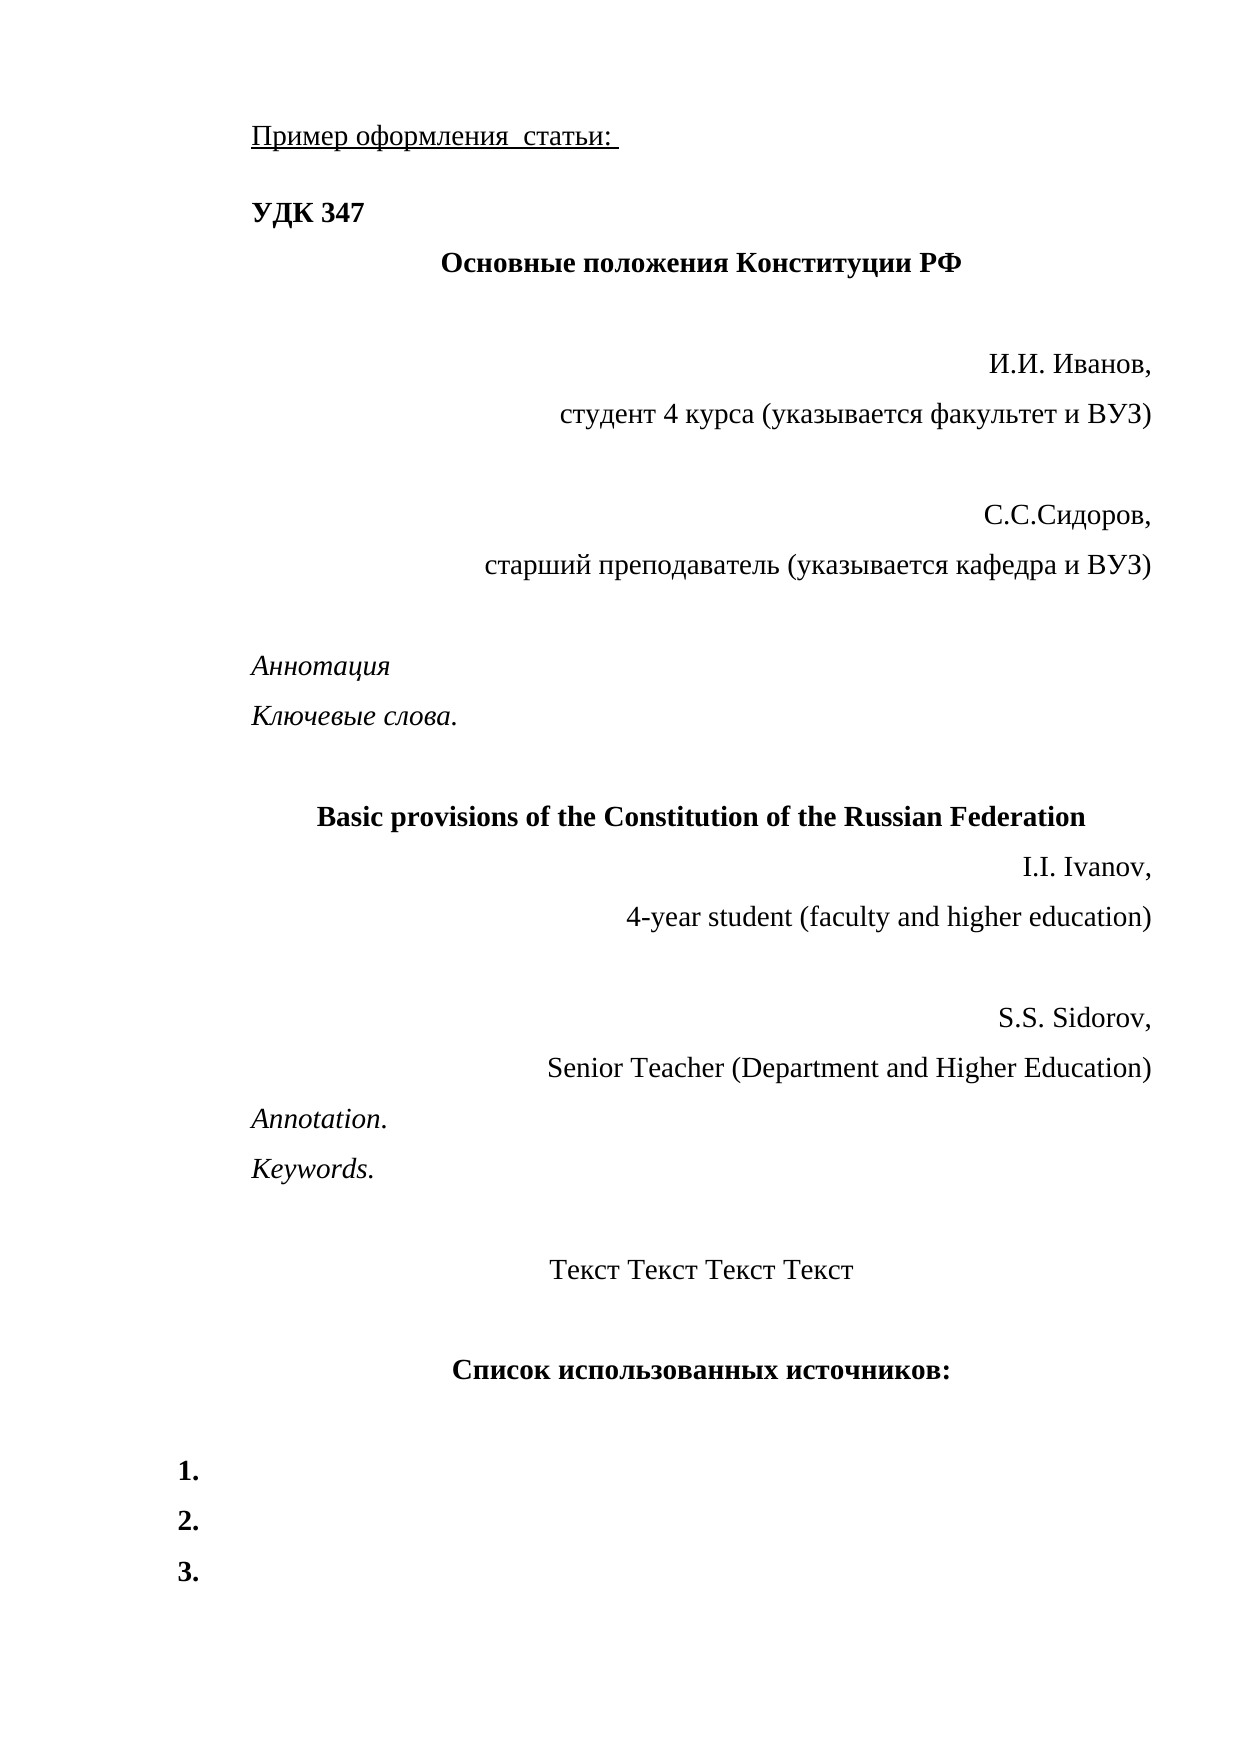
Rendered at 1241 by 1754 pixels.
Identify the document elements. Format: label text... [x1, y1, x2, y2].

text Basic provisions of the Constitution of the Russian Federation [177, 799, 1152, 832]
text Аннотация [177, 648, 1152, 682]
text S.S. Sidorov, [177, 1000, 1152, 1034]
text 4-year student (faculty and higher education) [177, 899, 1152, 933]
text Senior Teacher (Department and Higher Education) [177, 1051, 1152, 1084]
text С.С.Сидоров, [177, 497, 1152, 531]
text студент 4 курса (указывается факультет и ВУЗ) [177, 396, 1152, 430]
text Annotation. [177, 1101, 1152, 1134]
text 1. [177, 1453, 1152, 1487]
text Пример оформления статьи: [177, 118, 1152, 152]
text Текст Текст Текст Текст [177, 1252, 1152, 1285]
text И.И. Иванов, [177, 346, 1152, 380]
text УДК 347 [177, 195, 1152, 229]
text Ключевые слова. [177, 698, 1152, 732]
text старший преподаватель (указывается кафедра и ВУЗ) [177, 547, 1152, 581]
text Список использованных источников: [177, 1352, 1152, 1386]
text 3. [177, 1554, 1152, 1587]
text Основные положения Конституции РФ [177, 246, 1152, 279]
text 2. [177, 1503, 1152, 1537]
text Keywords. [177, 1151, 1152, 1185]
text I.I. Ivanov, [177, 849, 1152, 883]
